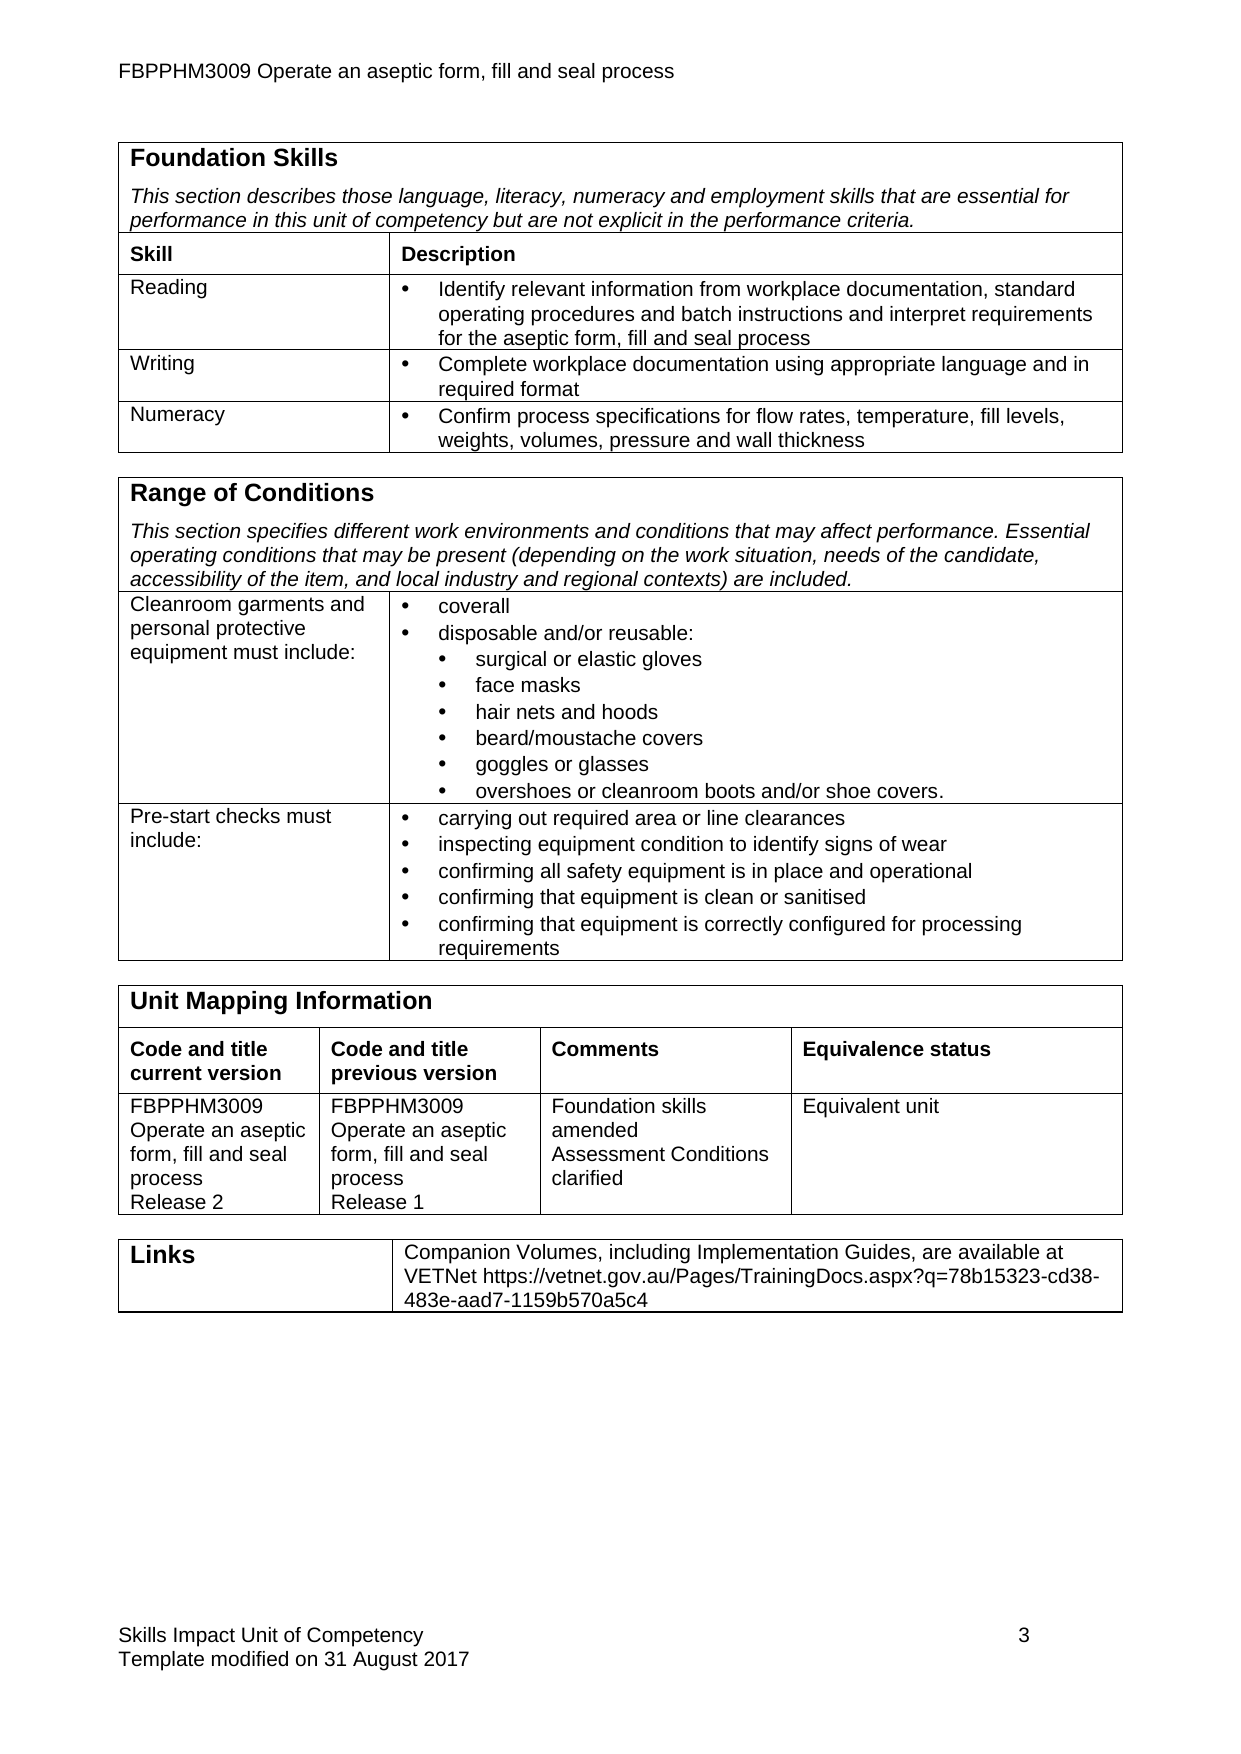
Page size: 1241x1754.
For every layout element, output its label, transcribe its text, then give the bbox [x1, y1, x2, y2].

table_cell Equivalent unit [792, 1094, 1122, 1213]
table_cell Foundation skills amended Assessment Conditions clarified [541, 1094, 791, 1213]
table_cell Description [390, 233, 1122, 274]
table_cell Numeracy [119, 402, 389, 452]
table_header Links [119, 1240, 392, 1311]
table_cell Complete workplace documentation using appropriate language and in required format [390, 350, 1122, 401]
table_cell Writing [119, 350, 389, 401]
table_cell Cleanroom garments and personal protective equipment must include: [119, 592, 389, 803]
table_cell Identify relevant information from workplace documentation, standard operating procedures and batch instructions and interpret requirements for the aseptic form, fill and seal process [390, 275, 1122, 349]
table_cell Confirm process specifications for flow rates, temperature, fill levels, weights, volumes, pressure and wall thickness [390, 402, 1122, 452]
table_cell FBPPHM3009 Operate an aseptic form, fill and seal process Release 2 [119, 1094, 319, 1213]
table_cell Comments [541, 1028, 791, 1093]
table_cell Code and title current version [119, 1028, 319, 1093]
table_cell Code and title previous version [320, 1028, 540, 1093]
table_cell Equivalence status [792, 1028, 1122, 1093]
table_header Unit Mapping Information [119, 986, 1122, 1027]
table_header Companion Volumes, including Implementation Guides, are available at VETNet https://vetnet.gov.au/Pages/TrainingDocs.aspx?q=78b15323-cd38-483e-aad7-1159b570a5c4 [393, 1240, 1122, 1311]
table_cell Reading [119, 275, 389, 349]
table_cell coverall disposable and/or reusable: surgical or elastic gloves face masks hair nets and hoods beard/moustache covers goggles or glasses overshoes or cleanroom boots and/or shoe covers. [390, 592, 1122, 803]
table_cell Skill [119, 233, 389, 274]
table_header Foundation Skills This section describes those language, literacy, numeracy and employment skills that are essential for performance in this unit of competency but are not explicit in the performance criteria. [119, 143, 1122, 232]
table_cell FBPPHM3009 Operate an aseptic form, fill and seal process Release 1 [320, 1094, 540, 1213]
table_header Range of Conditions This section specifies different work environments and conditions that may affect performance. Essential operating conditions that may be present (depending on the work situation, needs of the candidate, accessibility of the item, and local industry and regional contexts) are included. [119, 478, 1122, 591]
table_cell carrying out required area or line clearances inspecting equipment condition to identify signs of wear confirming all safety equipment is in place and operational confirming that equipment is clean or sanitised confirming that equipment is correctly configured for processing requirements [390, 804, 1122, 960]
table_cell Pre-start checks must include: [119, 804, 389, 960]
